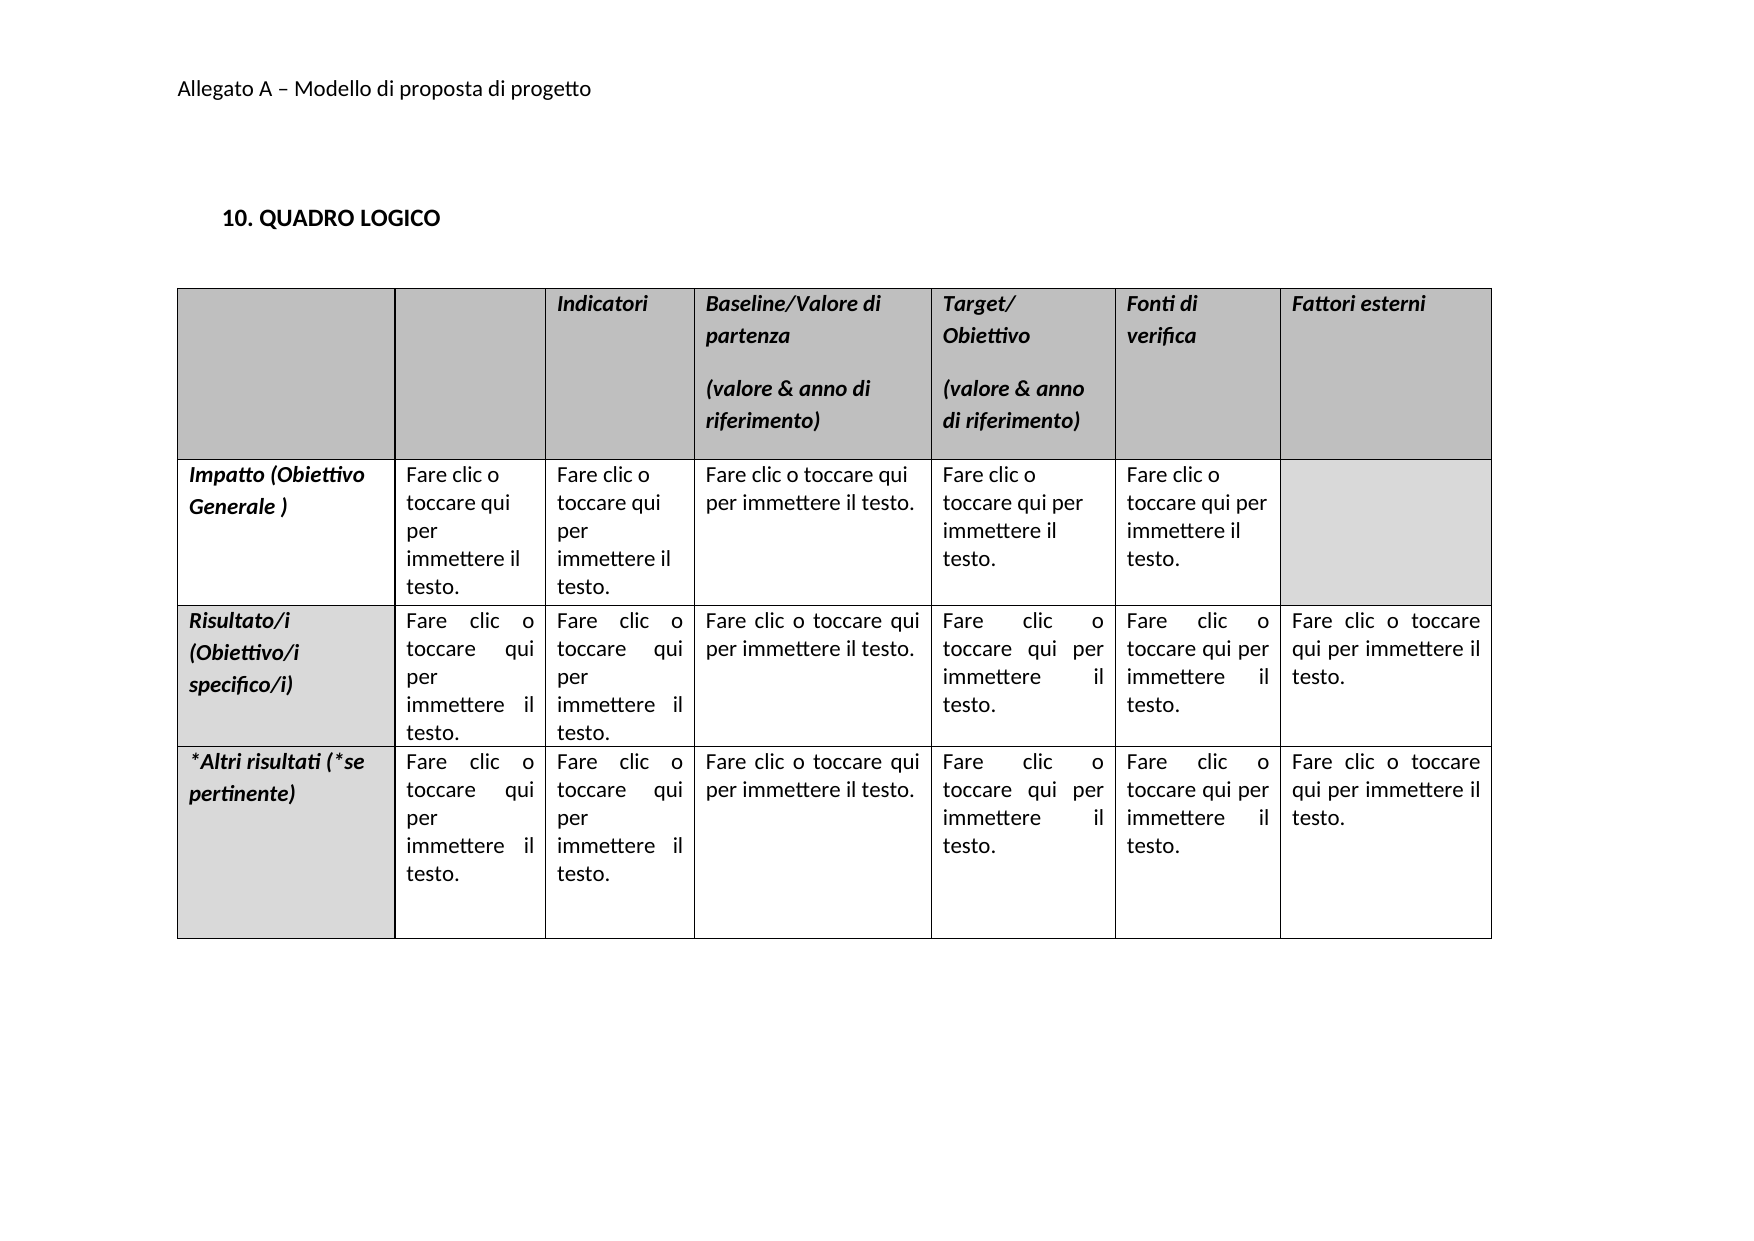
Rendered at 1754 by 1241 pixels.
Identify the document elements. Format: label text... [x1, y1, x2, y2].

table_header [396, 289, 545, 459]
table_header Fonti di verifica [1116, 289, 1280, 459]
table_cell *Altri risultati (*se pertinente) [178, 747, 394, 938]
table_header Target/Obiettivo (valore & anno di riferimento) [932, 289, 1115, 459]
table_cell Risultato/i (Obiettivo/i specifico/i) [178, 606, 394, 746]
table_cell Impatto (Obiettivo Generale ) [178, 460, 394, 605]
table_header [178, 289, 394, 459]
table_header Baseline/Valore di partenza (valore & anno di riferimento) [695, 289, 931, 459]
table_cell [1281, 460, 1491, 605]
table_header Indicatori [546, 289, 694, 459]
table_header Fattori esterni [1281, 289, 1491, 459]
subtitle QUADRO LOGICO [222, 202, 1577, 233]
